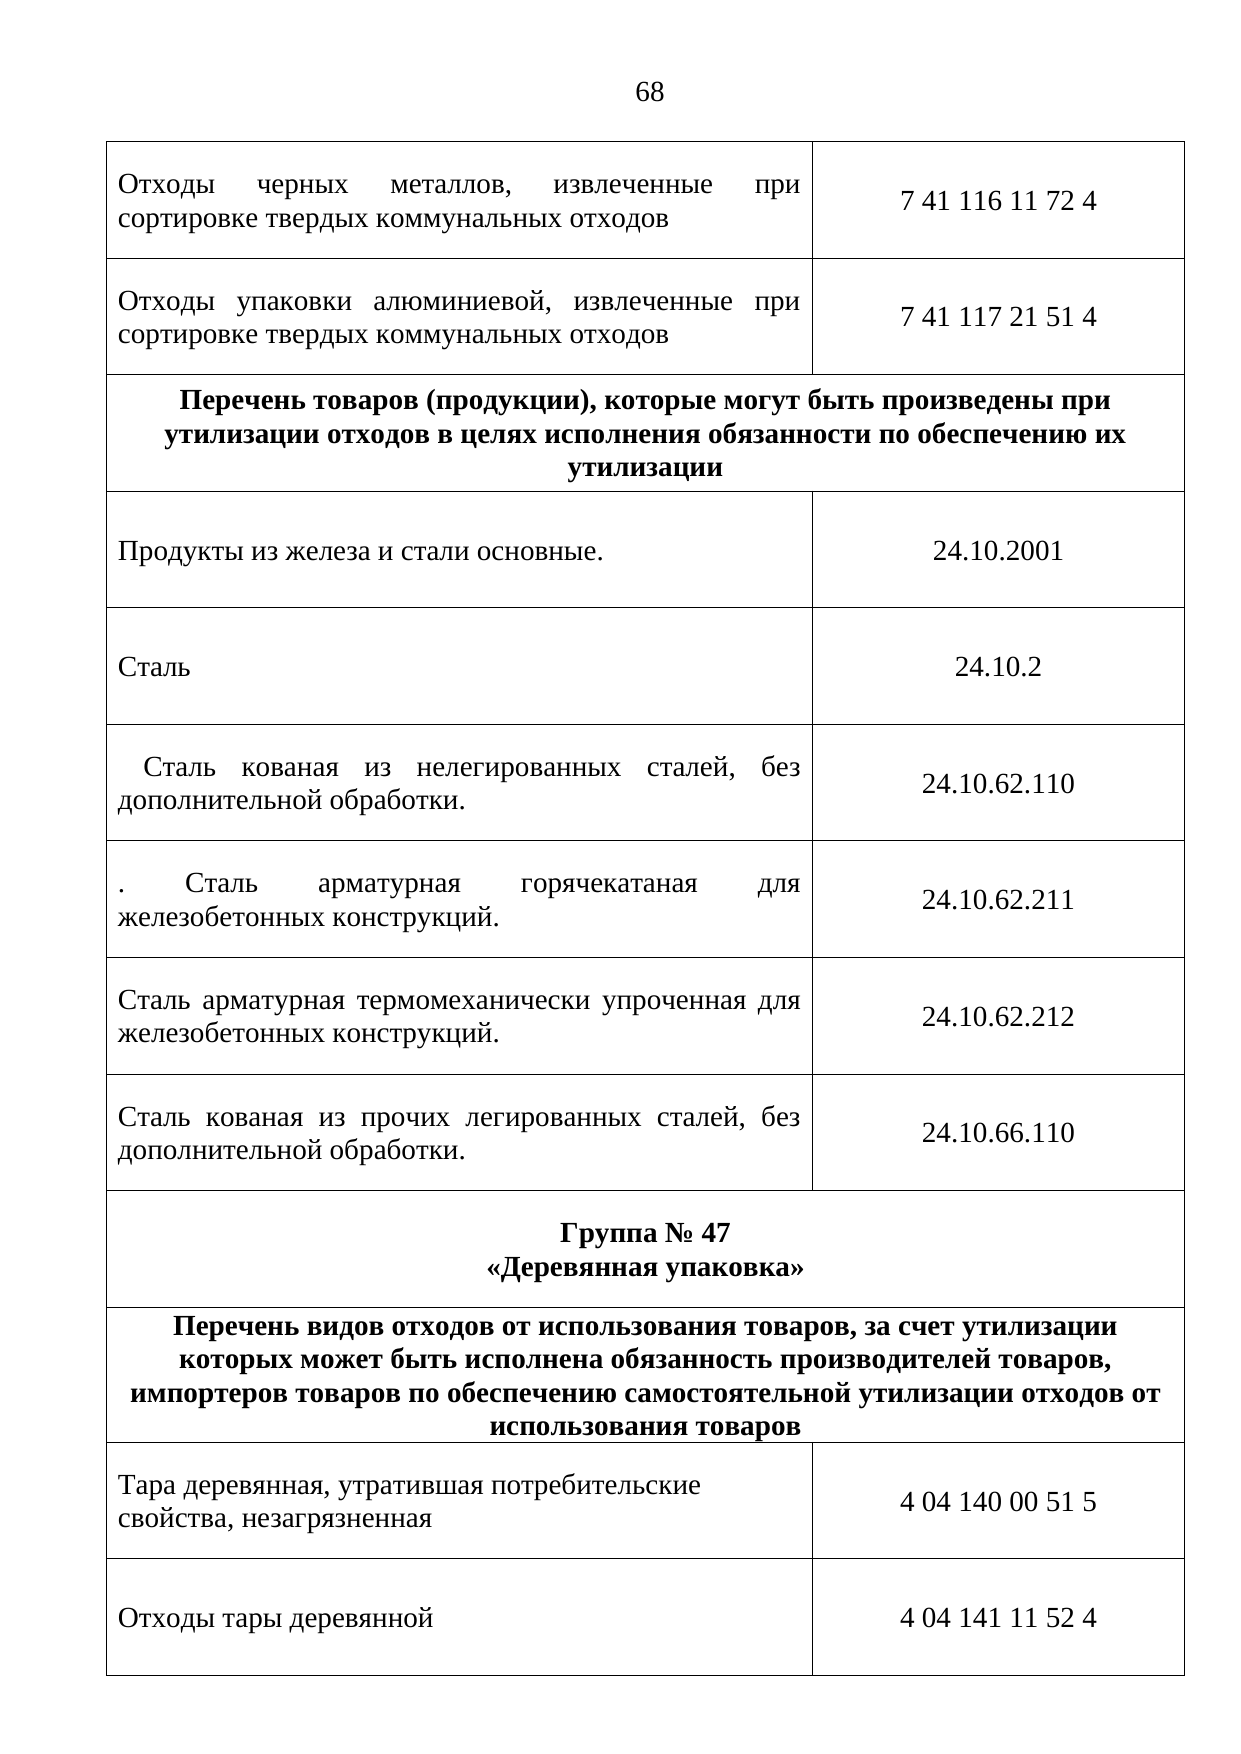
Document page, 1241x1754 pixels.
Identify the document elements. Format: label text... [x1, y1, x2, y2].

table_cell Сталь [107, 608, 812, 724]
table_cell Сталь кованая из нелегированных сталей, без дополнительной обработки. [107, 725, 812, 840]
table_cell 24.10.62.212 [813, 958, 1184, 1073]
table_cell Отходы тары деревянной [107, 1559, 812, 1675]
table_cell 4 04 141 11 52 4 [813, 1559, 1184, 1675]
table_cell Перечень видов отходов от использования товаров, за счет утилизации которых может быть исполнена обязанность производителей товаров, импортеров товаров по обеспечению самостоятельной утилизации отходов от использования товаров [107, 1308, 1184, 1442]
table_cell Перечень товаров (продукции), которые могут быть произведены при утилизации отходов в целях исполнения обязанности по обеспечению их утилизации [107, 375, 1184, 491]
table_cell 24.10.2 [813, 608, 1184, 724]
table_cell Группа № 47 «Деревянная упаковка» [107, 1191, 1184, 1307]
table_cell Отходы упаковки алюминиевой, извлеченные при сортировке твердых коммунальных отходов [107, 259, 812, 374]
table_cell 4 04 140 00 51 5 [813, 1443, 1184, 1558]
table_cell Тара деревянная, утратившая потребительские свойства, незагрязненная [107, 1443, 812, 1558]
table_cell 7 41 117 21 51 4 [813, 259, 1184, 374]
table_cell Сталь арматурная термомеханически упроченная для железобетонных конструкций. [107, 958, 812, 1073]
table_cell 24.10.66.110 [813, 1075, 1184, 1190]
table_cell Продукты из железа и стали основные. [107, 492, 812, 607]
table_cell 24.10.62.110 [813, 725, 1184, 840]
table_cell Отходы черных металлов, извлеченные при сортировке твердых коммунальных отходов [107, 142, 812, 257]
table_cell Сталь кованая из прочих легированных сталей, без дополнительной обработки. [107, 1075, 812, 1190]
table_cell 24.10.2001 [813, 492, 1184, 607]
table_cell 24.10.62.211 [813, 841, 1184, 957]
table_cell 7 41 116 11 72 4 [813, 142, 1184, 257]
table_cell . Сталь арматурная горячекатаная для железобетонных конструкций. [107, 841, 812, 957]
